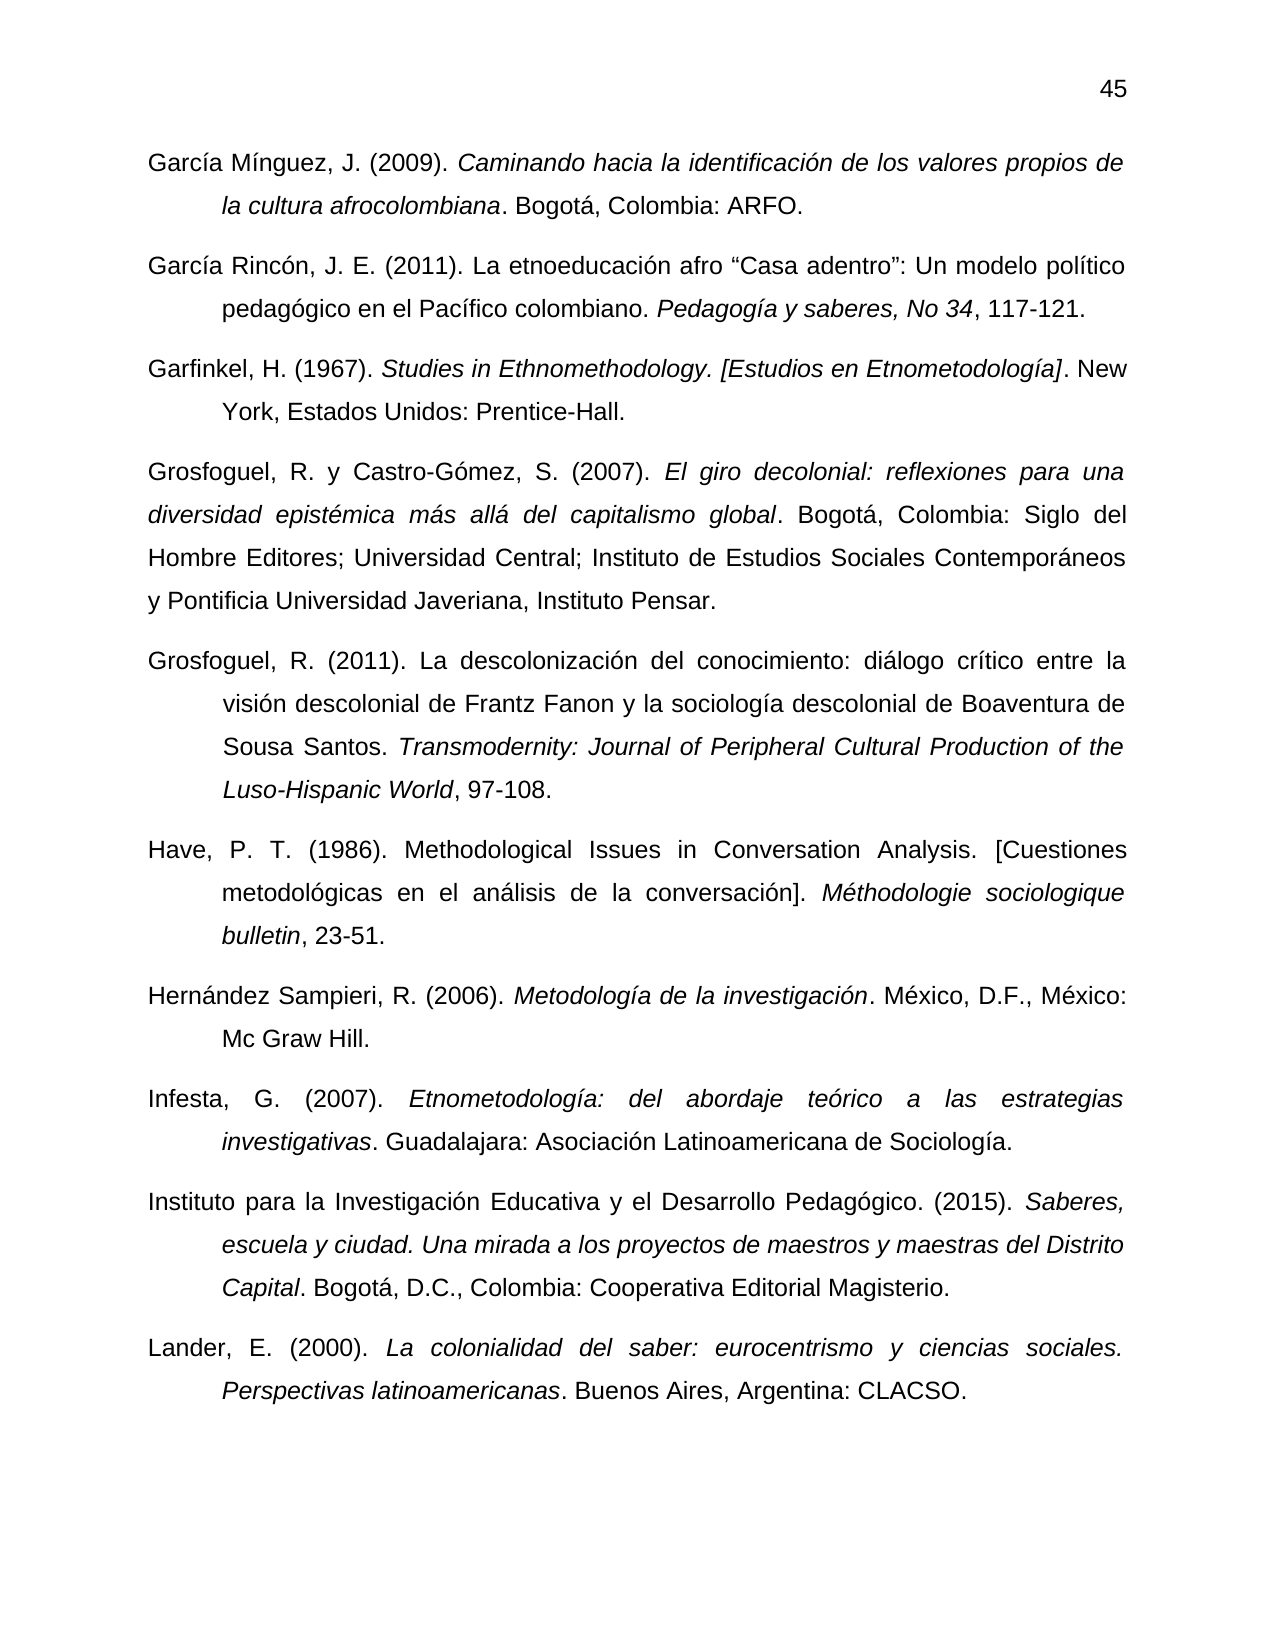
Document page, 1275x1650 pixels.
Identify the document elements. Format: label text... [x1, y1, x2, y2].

text Grosfoguel, R. y Castro-Gómez, S. (2007). El giro decolonial: reflexiones para una diversidad epistémica más allá del capitalismo global. Bogotá, Colombia: Siglo del Hombre Editores; Universidad Central; Instituto de Estudios Sociales Contemporáneos y Pontificia Universidad Javeriana, Instituto Pensar. [148, 456, 1127, 614]
text Infesta, G. (2007). Etnometodología: del abordaje teórico a las estrategias investigativas. Guadalajara: Asociación Latinoamericana de Sociología. [148, 1084, 1127, 1156]
text García Mínguez, J. (2009). Caminando hacia la identificación de los valores propios de la cultura afrocolombiana. Bogotá, Colombia: ARFO. [148, 148, 1127, 219]
text Hernández Sampieri, R. (2006). Metodología de la investigación. México, D.F., México: Mc Graw Hill. [148, 981, 1127, 1053]
text Instituto para la Investigación Educativa y el Desarrollo Pedagógico. (2015). Saberes, escuela y ciudad. Una mirada a los proyectos de maestros y maestras del Distrito Capital. Bogotá, D.C., Colombia: Cooperativa Editorial Magisterio. [148, 1187, 1127, 1302]
text Grosfoguel, R. (2011). La descolonización del conocimiento: diálogo crítico entre la visión descolonial de Frantz Fanon y la sociología descolonial de Boaventura de Sousa Santos. Transmodernity: Journal of Peripheral Cultural Production of the Luso-Hispanic World, 97-108. [148, 646, 1127, 804]
text García Rincón, J. E. (2011). La etnoeducación afro “Casa adentro”: Un modelo político pedagógico en el Pacífico colombiano. Pedagogía y saberes, No 34, 117-121. [148, 251, 1127, 322]
text Have, P. T. (1986). Methodological Issues in Conversation Analysis. [Cuestiones metodológicas en el análisis de la conversación]. Méthodologie sociologique bulletin, 23-51. [148, 835, 1127, 950]
text Garfinkel, H. (1967). Studies in Ethnomethodology. [Estudios en Etnometodología]. New York, Estados Unidos: Prentice-Hall. [148, 353, 1127, 425]
text Lander, E. (2000). La colonialidad del saber: eurocentrismo y ciencias sociales. Perspectivas latinoamericanas. Buenos Aires, Argentina: CLACSO. [148, 1333, 1127, 1404]
